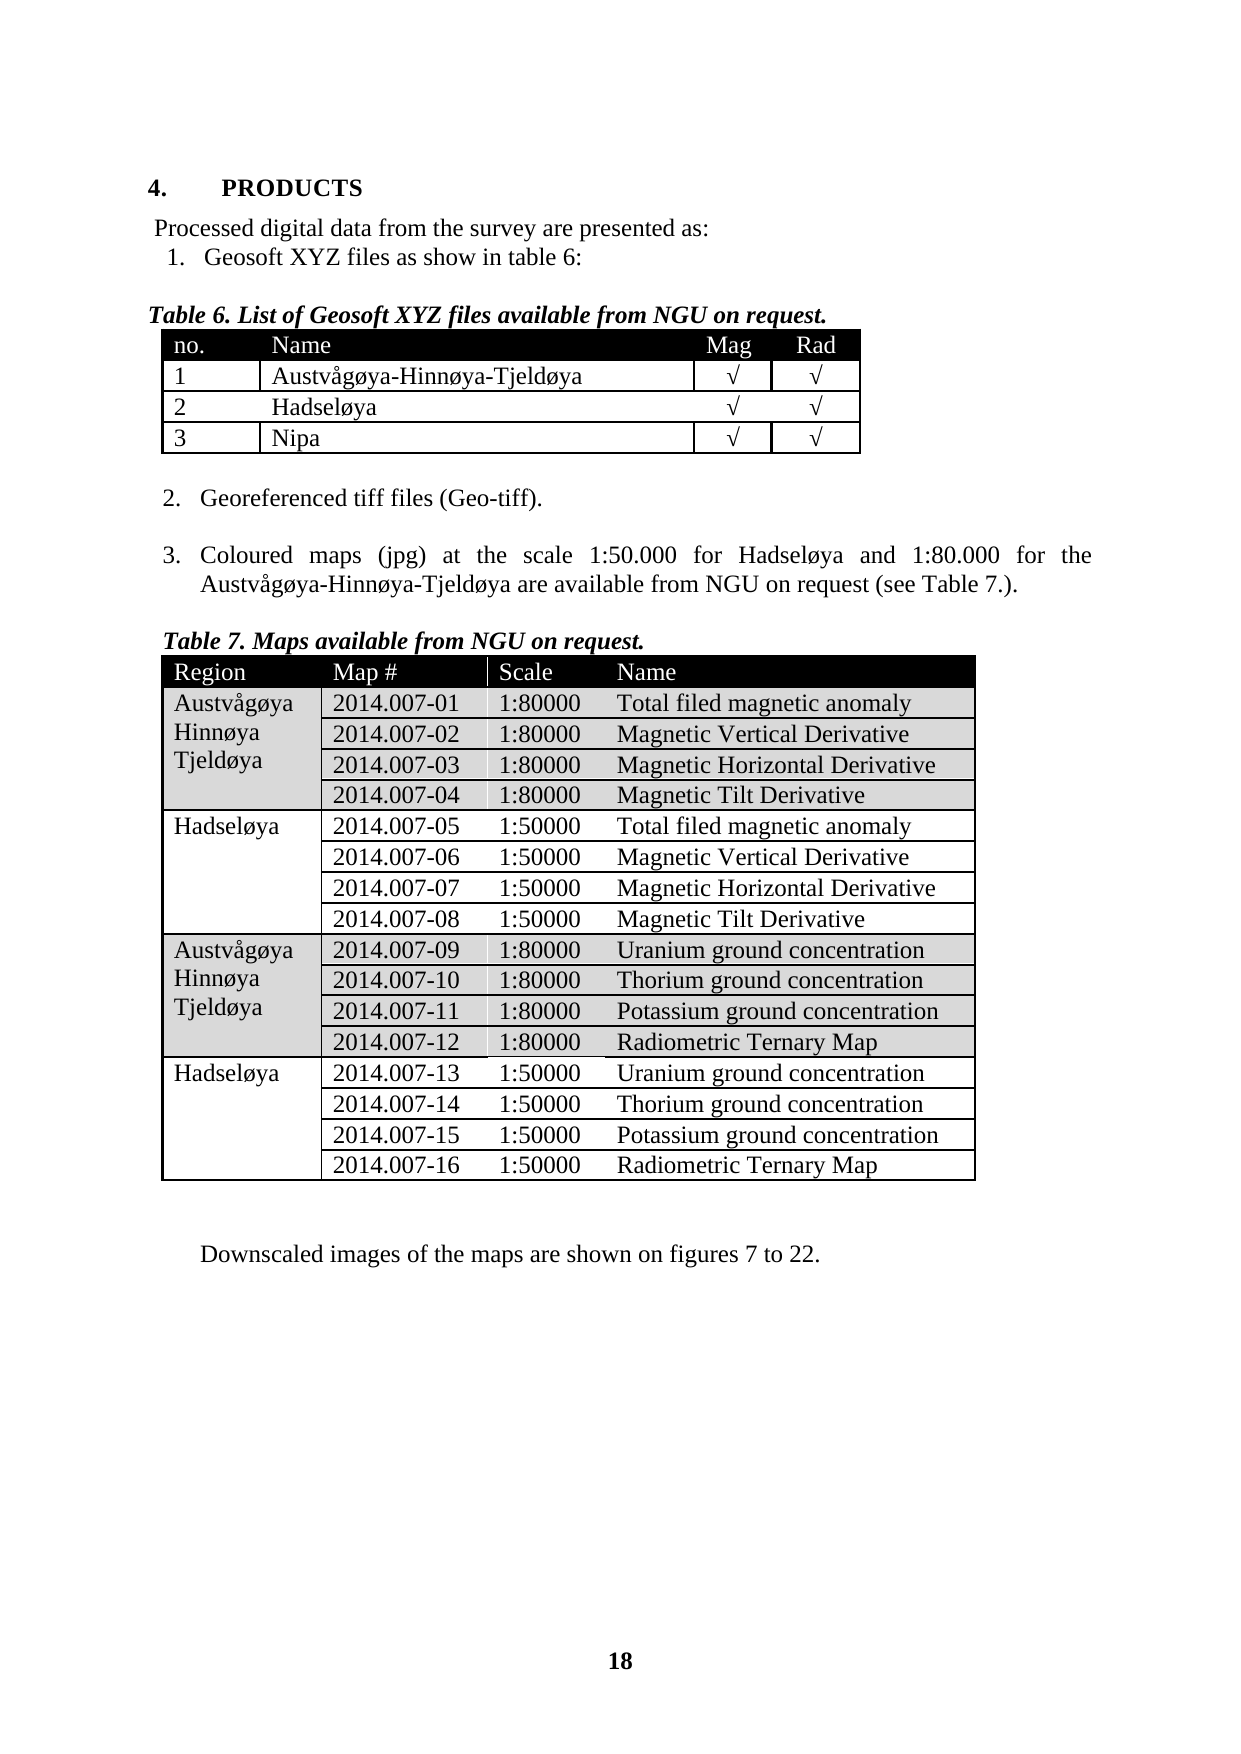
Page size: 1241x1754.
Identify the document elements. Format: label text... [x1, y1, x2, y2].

table_cell Potassium ground concentration [605, 1120, 974, 1148]
table_cell √ [771, 392, 859, 421]
table_cell Magnetic Horizontal Derivative [605, 873, 974, 902]
table_cell 1 [164, 361, 259, 390]
table_cell 1:50000 [488, 1120, 605, 1148]
table_cell 1:80000 [488, 719, 605, 748]
table_cell Uranium ground concentration [605, 935, 974, 963]
table_cell Hadseløya [164, 1058, 321, 1179]
table_cell Austvågøya-Hinnøya-Tjeldøya [261, 361, 693, 390]
table_cell Magnetic Tilt Derivative [605, 904, 974, 933]
table_cell 3 [164, 423, 259, 452]
table_cell 2014.007-08 [322, 904, 487, 933]
table_cell 2014.007-14 [322, 1089, 487, 1118]
table_cell 1:80000 [488, 935, 605, 963]
table_cell 1:80000 [488, 781, 605, 809]
table_cell 1:80000 [488, 750, 605, 778]
table_cell √ [694, 392, 771, 421]
table_cell 1:50000 [488, 842, 605, 871]
table_cell Thorium ground concentration [605, 1089, 974, 1118]
table_cell Radiometric Ternary Map [605, 1151, 974, 1179]
list Coloured maps (jpg) at the scale 1:50.000 for Hadseløya and 1:80.000 for the Austvågøya-Hinnøya-Tjeldøya are available from NGU on request (see Table 7.). [162, 540, 1092, 598]
table_cell Magnetic Vertical Derivative [605, 719, 974, 748]
table_header Name [260, 331, 694, 359]
table_header Scale [488, 657, 605, 686]
table_cell Magnetic Tilt Derivative [605, 781, 974, 809]
list Geosoft XYZ files as show in table 6: [166, 242, 1092, 271]
table_cell 1:50000 [488, 1057, 605, 1087]
table_cell 2014.007-13 [322, 1058, 487, 1087]
table_cell 2014.007-04 [322, 781, 487, 809]
table_cell Austvågøya Hinnøya Tjeldøya [164, 688, 321, 809]
table_cell 1:50000 [488, 873, 605, 902]
table_cell 2014.007-09 [322, 935, 487, 963]
text Processed digital data from the survey are presented as: [148, 213, 1092, 242]
table_cell 1:80000 [488, 996, 605, 1025]
table_cell 2014.007-16 [322, 1151, 487, 1179]
table_cell 2014.007-02 [322, 719, 487, 748]
table_cell 1:50000 [488, 1089, 605, 1118]
table_cell 1:80000 [488, 688, 605, 717]
table_cell 1:80000 [488, 966, 605, 994]
list PRODUCTS [148, 173, 1092, 201]
table_cell 2014.007-10 [322, 966, 487, 994]
table_header Rad [771, 331, 859, 359]
table_cell 2014.007-15 [322, 1120, 487, 1148]
table_cell 2014.007-07 [322, 873, 487, 902]
table_header Region [164, 657, 321, 686]
table_cell Hadseløya [164, 811, 321, 933]
table_cell 2014.007-05 [322, 811, 487, 840]
table_cell 2014.007-03 [322, 750, 487, 778]
table_cell 2014.007-11 [322, 996, 487, 1025]
table_cell √ [695, 361, 770, 390]
table_header Name [605, 657, 974, 686]
table_cell 1:50000 [488, 811, 605, 840]
table_cell 1:50000 [488, 1151, 605, 1179]
table_header Map # [321, 657, 487, 686]
table_cell Uranium ground concentration [605, 1058, 974, 1087]
table_cell 1:80000 [488, 1027, 605, 1056]
table_cell 2014.007-01 [322, 688, 487, 717]
table_cell Magnetic Vertical Derivative [605, 842, 974, 871]
table_cell 2014.007-12 [322, 1027, 487, 1056]
table_cell √ [773, 423, 859, 452]
table_cell √ [695, 423, 770, 452]
table_cell Nipa [261, 423, 693, 452]
table_cell Potassium ground concentration [605, 996, 974, 1025]
list Downscaled images of the maps are shown on figures 7 to 22. [200, 1239, 1092, 1268]
table_header Mag [694, 331, 771, 359]
list Georeferenced tiff files (Geo-tiff). [162, 483, 1092, 511]
text Table 6. List of Geosoft XYZ files available from NGU on request. [148, 300, 1092, 328]
table_cell Total filed magnetic anomaly [605, 811, 974, 840]
table_header no. [164, 331, 260, 359]
table_cell 2014.007-06 [322, 842, 487, 871]
table_cell Total filed magnetic anomaly [605, 688, 974, 717]
table_cell Thorium ground concentration [605, 966, 974, 994]
table_cell Hadseløya [260, 392, 694, 421]
table_cell √ [773, 361, 859, 390]
table_cell Austvågøya Hinnøya Tjeldøya [164, 935, 321, 1056]
table_cell 1:50000 [488, 904, 605, 933]
table_cell Magnetic Horizontal Derivative [605, 750, 974, 778]
table_cell Radiometric Ternary Map [605, 1027, 974, 1056]
table_cell 2 [164, 392, 260, 421]
